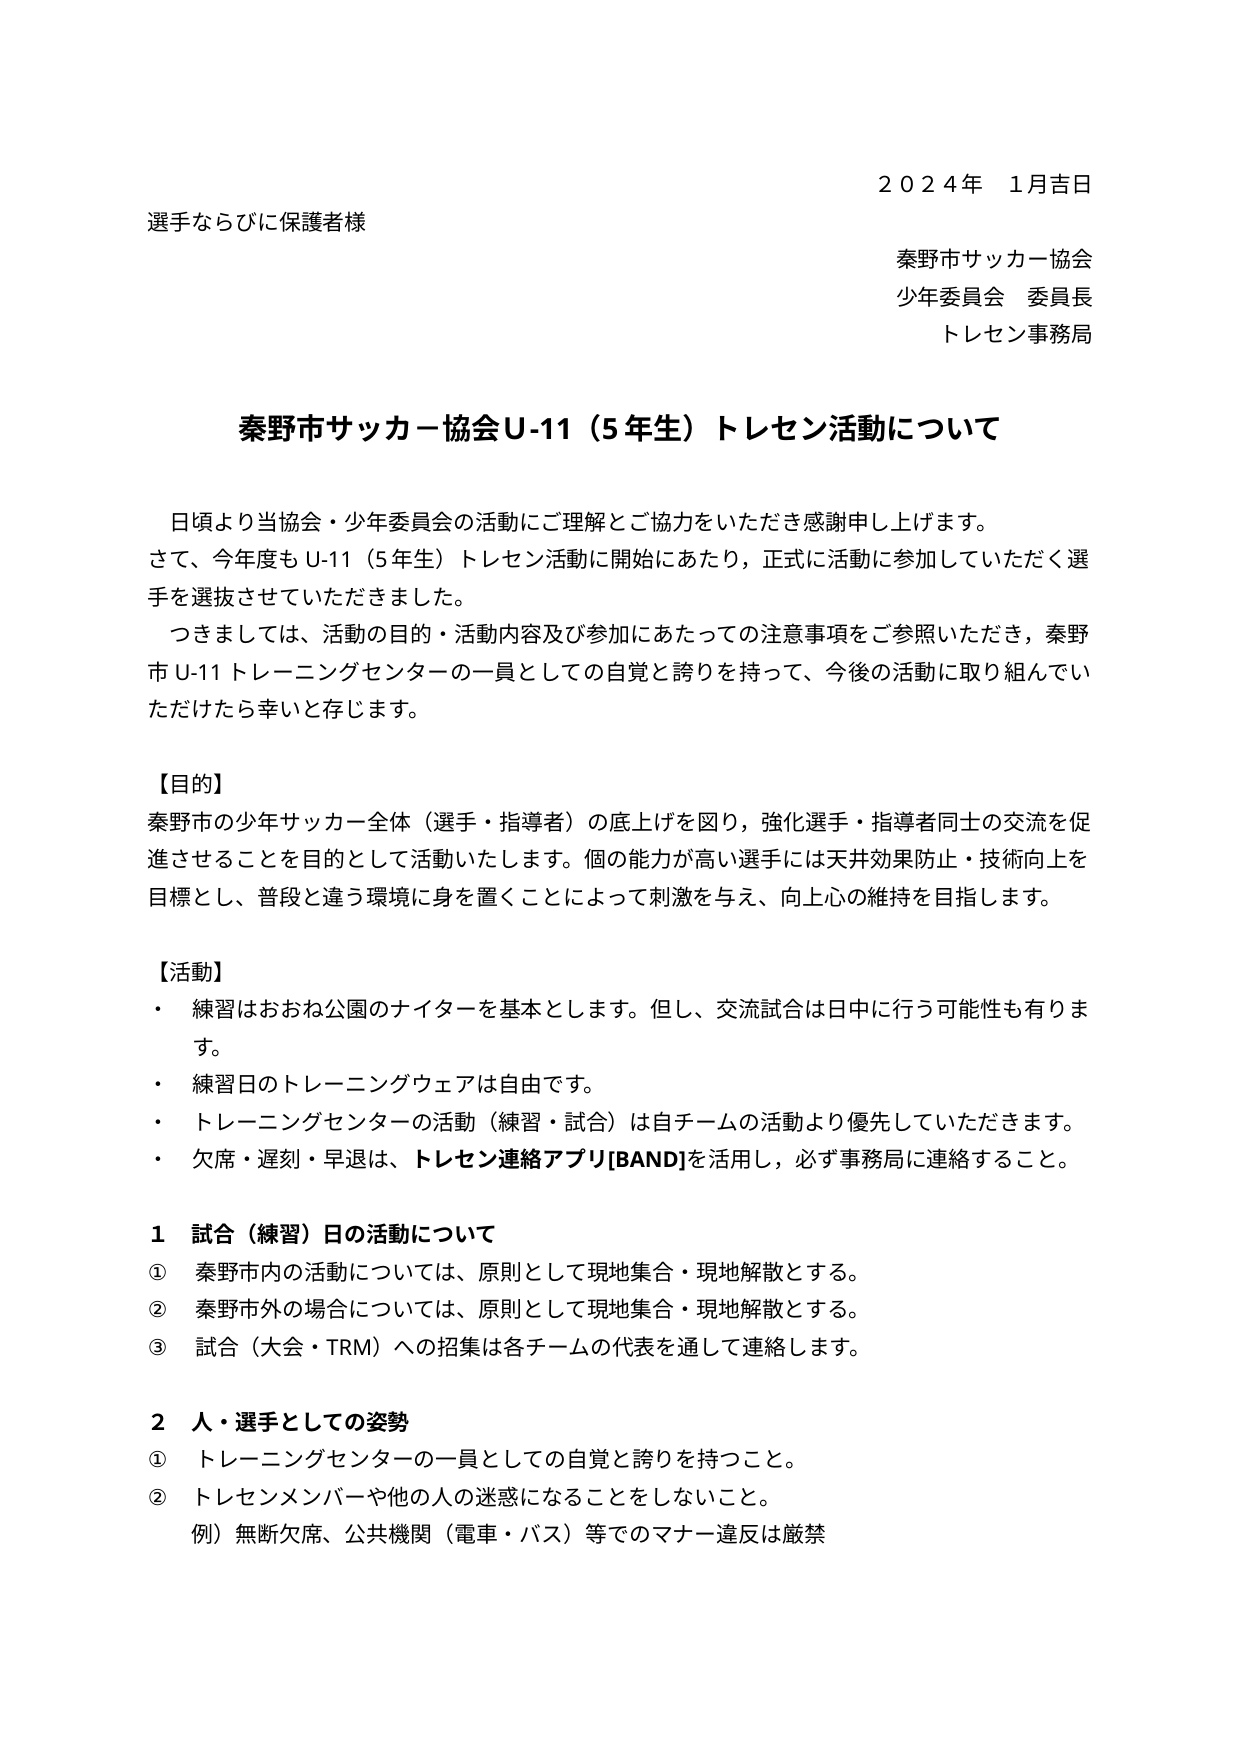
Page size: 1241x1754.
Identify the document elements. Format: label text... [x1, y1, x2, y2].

text 【目的】 [148, 764, 1092, 802]
list トレセンメンバーや他の人の迷惑になることをしないこと。 例）無断欠席、公共機関（電車・バス）等でのマナー違反は厳禁 [148, 1477, 1092, 1552]
text ② 秦野市外の場合については、原則として現地集合・現地解散とする。 [148, 1289, 1092, 1327]
text ・ 練習はおおね公園のナイターを基本とします。但し、交流試合は日中に行う可能性も有ります。 [148, 989, 1092, 1064]
text 秦野市の少年サッカー全体（選手・指導者）の底上げを図り，強化選手・指導者同士の交流を促進させることを目的として活動いたします。個の能力が高い選手には天井効果防止・技術向上を目標とし、普段と違う環境に身を置くことによって刺激を与え、向上心の維持を目指します。 [148, 802, 1092, 914]
text ２ 人・選手としての姿勢 [148, 1402, 1092, 1439]
list トレーニングセンターの一員としての自覚と誇りを持つこと。 [148, 1439, 1092, 1477]
text ・ 欠席・遅刻・早退は、トレセン連絡アプリ[BAND]を活用し，必ず事務局に連絡すること。 [148, 1139, 1092, 1177]
text ③ 試合（大会・TRM）への招集は各チームの代表を通して連絡します。 [148, 1327, 1092, 1364]
text 秦野市サッカー協会 [148, 239, 1092, 277]
text 選手ならびに保護者様 [148, 202, 1092, 239]
text ・ 練習日のトレーニングウェアは自由です。 [148, 1064, 1092, 1102]
text ① 秦野市内の活動については、原則として現地集合・現地解散とする。 [148, 1252, 1092, 1289]
text 日頃より当協会・少年委員会の活動にご理解とご協力をいただき感謝申し上げます。 [148, 502, 1092, 539]
text 秦野市サッカ－協会Ｕ-11（5年生）トレセン活動について [148, 389, 1092, 464]
text つきましては、活動の目的・活動内容及び参加にあたっての注意事項をご参照いただき，秦野市U-11トレーニングセンターの一員としての自覚と誇りを持って、今後の活動に取り組んでいただけたら幸いと存じます。 [148, 614, 1092, 727]
text 【活動】 [148, 952, 1092, 989]
text 少年委員会 委員長 [148, 277, 1092, 314]
text ・ トレーニングセンターの活動（練習・試合）は自チームの活動より優先していただきます。 [148, 1102, 1092, 1139]
text １ 試合（練習）日の活動について [148, 1214, 1092, 1252]
text トレセン事務局 [148, 314, 1092, 352]
text ２０２４年 １月吉日 [148, 164, 1092, 202]
text さて、今年度もU-11（5年生）トレセン活動に開始にあたり，正式に活動に参加していただく選手を選抜させていただきました。 [148, 539, 1092, 614]
